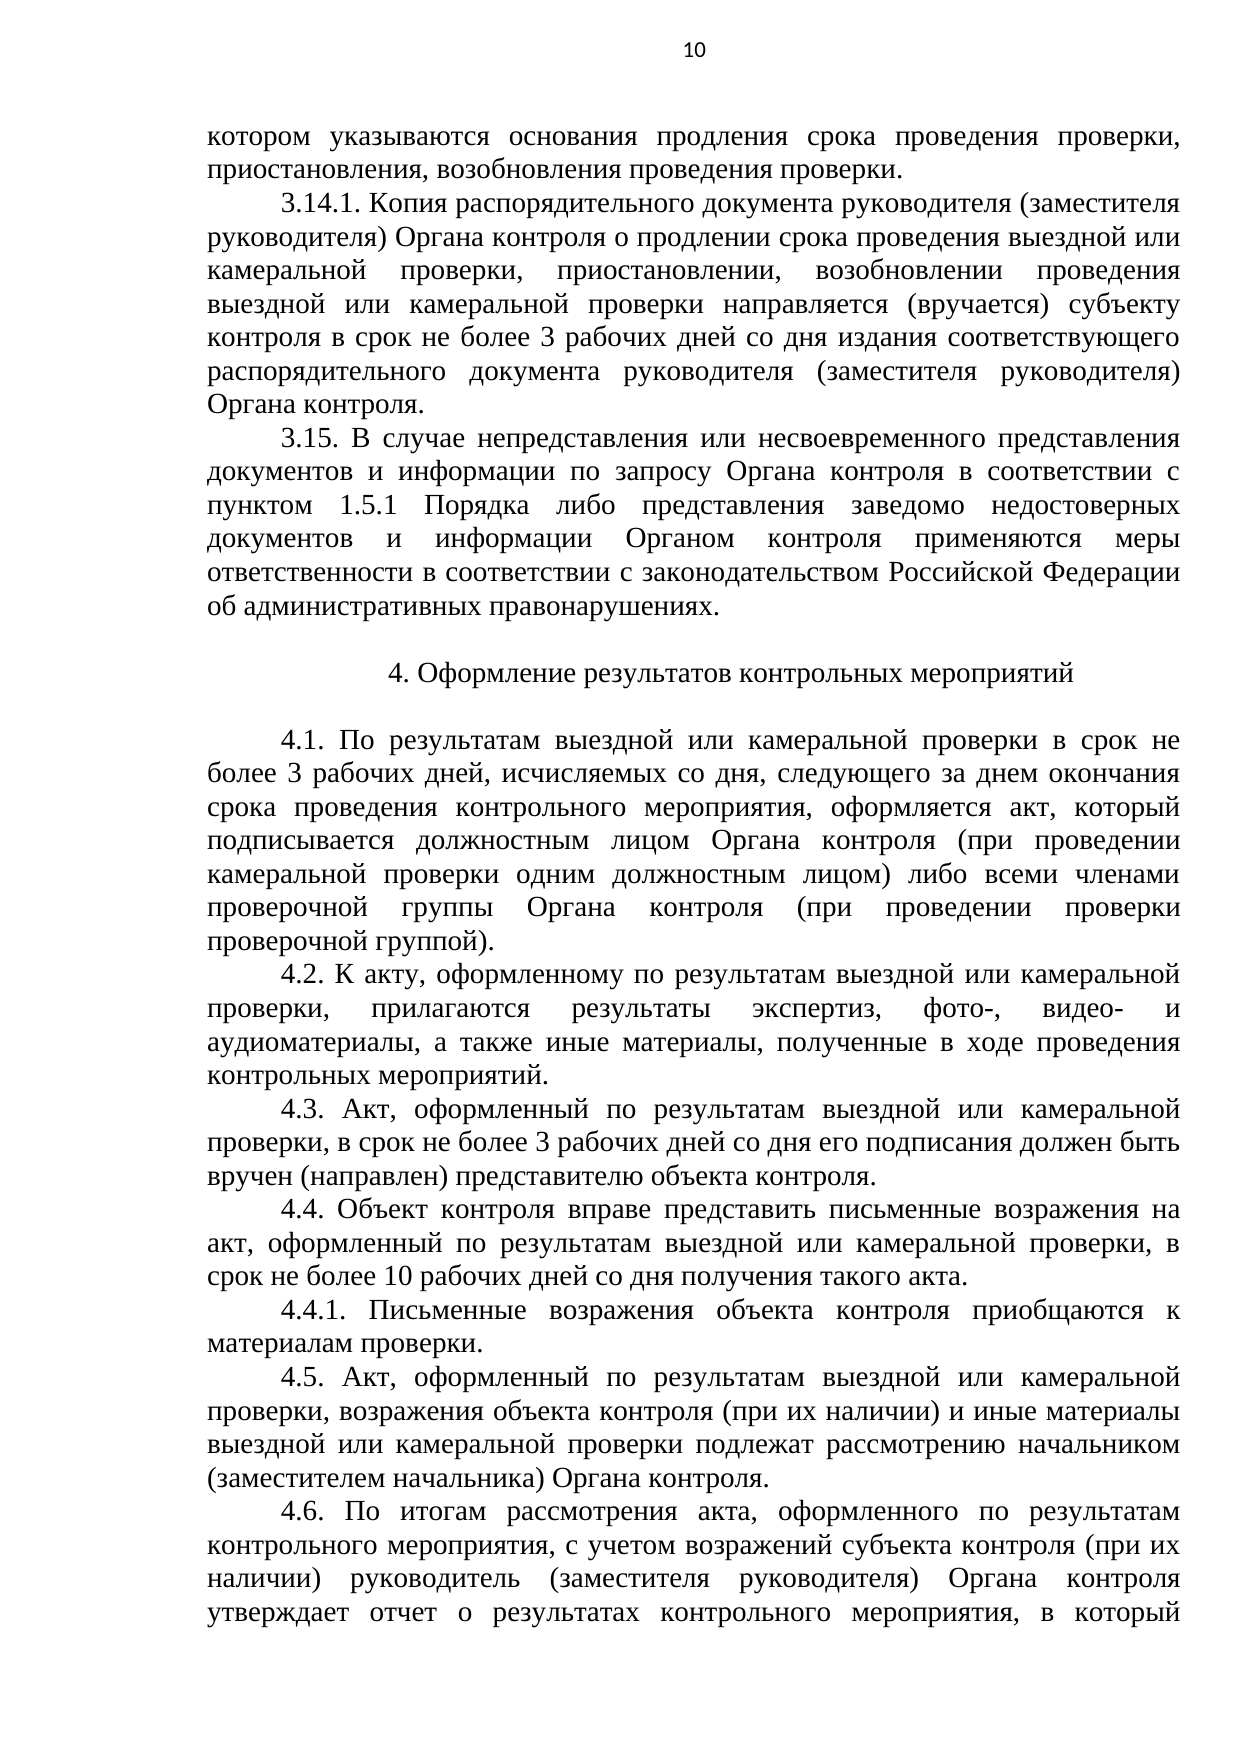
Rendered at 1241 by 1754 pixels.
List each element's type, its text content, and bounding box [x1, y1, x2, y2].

text 4. Оформление результатов контрольных мероприятий [207, 655, 1181, 688]
text 4.2. К акту, оформленному по результатам выездной или камеральной проверки, прилагаются результаты экспертиз, фото-, видео- и аудиоматериалы, а также иные материалы, полученные в ходе проведения контрольных мероприятий. [207, 957, 1181, 1091]
text 3.14.1. Копия распорядительного документа руководителя (заместителя руководителя) Органа контроля о продлении срока проведения выездной или камеральной проверки, приостановлении, возобновлении проведения выездной или камеральной проверки направляется (вручается) субъекту контроля в срок не более 3 рабочих дней со дня издания соответствующего распорядительного документа руководителя (заместителя руководителя) Органа контроля. [207, 185, 1181, 420]
text 4.4.1. Письменные возражения объекта контроля приобщаются к материалам проверки. [207, 1292, 1181, 1359]
text 3.15. В случае непредставления или несвоевременного представления документов и информации по запросу Органа контроля в соответствии с пунктом 1.5.1 Порядка либо представления заведомо недостоверных документов и информации Органом контроля применяются меры ответственности в соответствии с законодательством Российской Федерации об административных правонарушениях. [207, 420, 1181, 621]
text 4.5. Акт, оформленный по результатам выездной или камеральной проверки, возражения объекта контроля (при их наличии) и иные материалы выездной или камеральной проверки подлежат рассмотрению начальником (заместителем начальника) Органа контроля. [207, 1359, 1181, 1493]
text 4.3. Акт, оформленный по результатам выездной или камеральной проверки, в срок не более 3 рабочих дней со дня его подписания должен быть вручен (направлен) представителю объекта контроля. [207, 1091, 1181, 1191]
text 4.4. Объект контроля вправе представить письменные возражения на акт, оформленный по результатам выездной или камеральной проверки, в срок не более 10 рабочих дней со дня получения такого акта. [207, 1191, 1181, 1292]
text 4.1. По результатам выездной или камеральной проверки в срок не более 3 рабочих дней, исчисляемых со дня, следующего за днем окончания срока проведения контрольного мероприятия, оформляется акт, который подписывается должностным лицом Органа контроля (при проведении камеральной проверки одним должностным лицом) либо всеми членами проверочной группы Органа контроля (при проведении проверки проверочной группой). [207, 722, 1181, 957]
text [207, 1493, 1181, 1627]
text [207, 118, 1181, 185]
